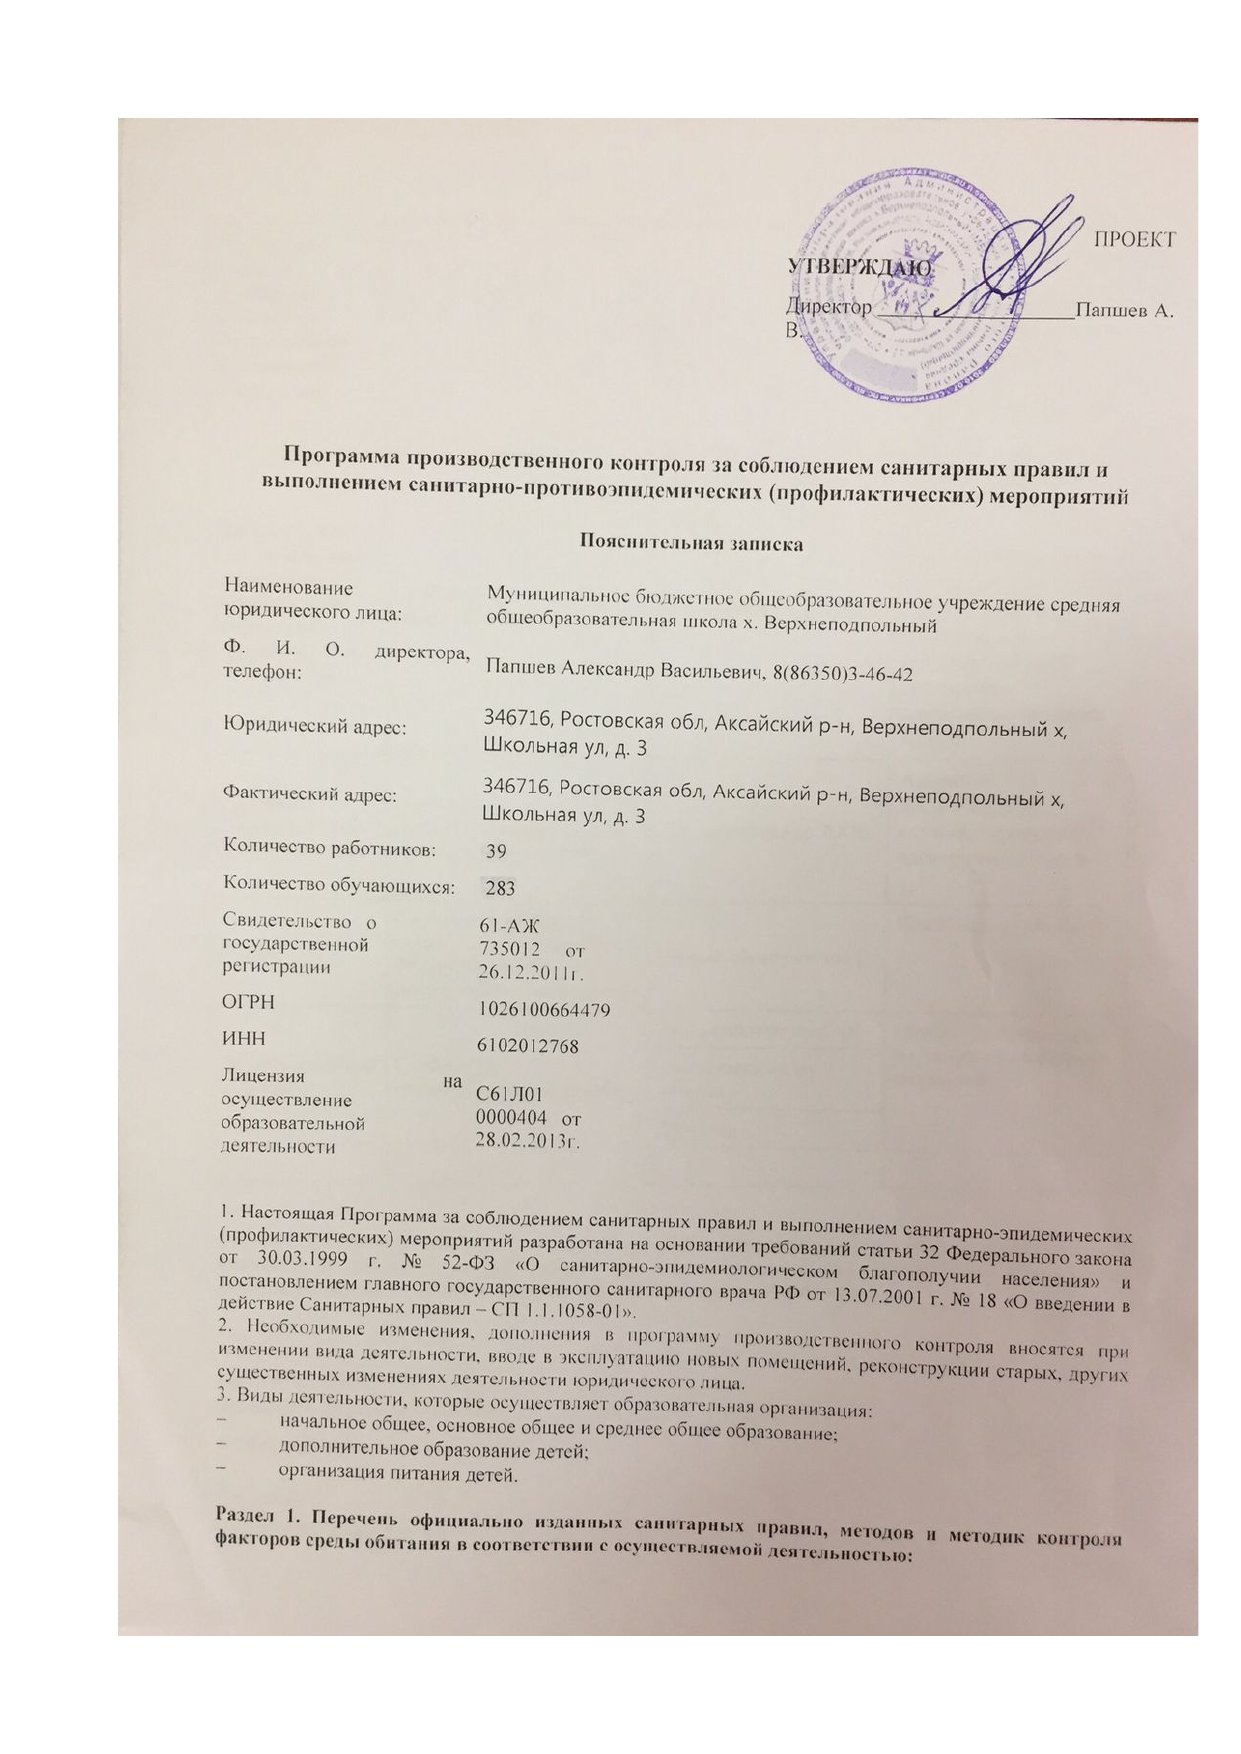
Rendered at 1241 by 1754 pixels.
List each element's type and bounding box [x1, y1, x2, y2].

picture [118, 118, 1199, 1636]
